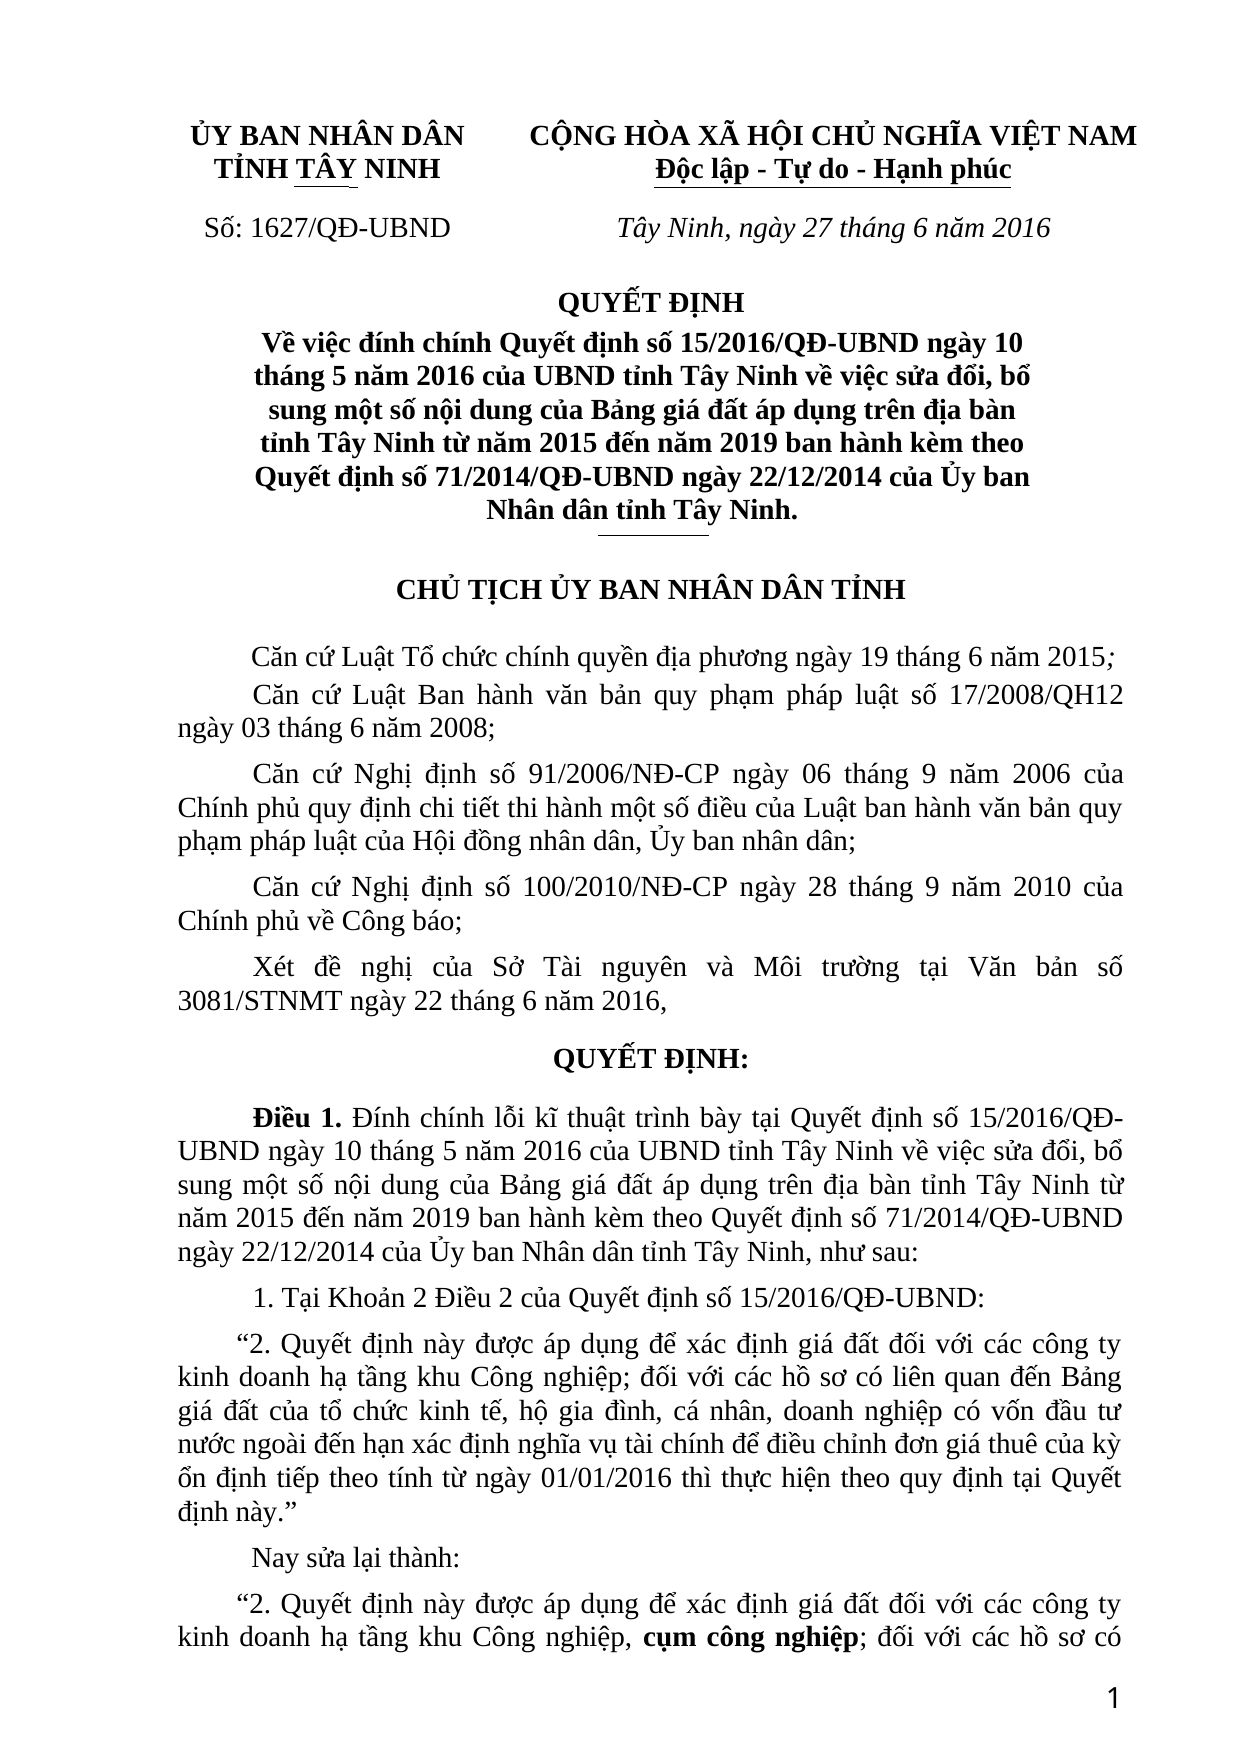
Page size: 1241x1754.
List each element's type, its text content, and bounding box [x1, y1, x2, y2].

text Số: 1627/QĐ-UBND Tây Ninh, ngày 27 tháng 6 năm 2016 [177, 210, 1124, 244]
text Điều 1. Đính chính lỗi kĩ thuật trình bày tại Quyết định số 15/2016/QĐ-UBND ngày 10 tháng 5 năm 2016 của UBND tỉnh Tây Ninh về việc sửa đổi, bổ sung một số nội dung của Bảng giá đất áp dụng trên địa bàn tỉnh Tây Ninh từ năm 2015 đến năm 2019 ban hành kèm theo Quyết định số 71/2014/QĐ-UBND ngày 22/12/2014 của Ủy ban Nhân dân tỉnh Tây Ninh, như sau: [177, 1100, 1125, 1267]
subtitle QUYẾT ĐỊNH [177, 285, 1124, 318]
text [177, 1586, 1122, 1653]
text Nay sửa lại thành: [192, 1540, 1122, 1573]
text Xét đề nghị của Sở Tài nguyên và Môi trường tại Văn bản số 3081/STNMT ngày 22 tháng 6 năm 2016, [177, 949, 1124, 1016]
text Căn cứ Luật Ban hành văn bản quy phạm pháp luật số 17/2008/QH12 ngày 03 tháng 6 năm 2008; [177, 677, 1124, 744]
text Về việc đính chính Quyết định số 15/2016/QĐ-UBND ngày 10 tháng 5 năm 2016 của UBND tỉnh Tây Ninh về việc sửa đổi, bổ sung một số nội dung của Bảng giá đất áp dụng trên địa bàn tỉnh Tây Ninh từ năm 2015 đến năm 2019 ban hành kèm theo Quyết định số 71/2014/QĐ-UBND ngày 22/12/2014 của Ủy ban Nhân dân tỉnh Tây Ninh. [251, 325, 1033, 526]
text Căn cứ Nghị định số 100/2010/NĐ-CP ngày 28 tháng 9 năm 2010 của Chính phủ về Công báo; [177, 869, 1124, 937]
text 1. Tại Khoản 2 Điều 2 của Quyết định số 15/2016/QĐ-UBND: [177, 1280, 1125, 1313]
subtitle TỈNH TÂY NINH Độc lập - Tự do - Hạnh phúc [177, 152, 1125, 185]
text ỦY BAN NHÂN DÂN CỘNG HÒA XÃ HỘI CHỦ NGHĨA VIỆT [177, 118, 1125, 152]
text Căn cứ Luật Tổ chức chính quyền địa phương ngày 19 tháng 6 năm 2015; [177, 639, 1122, 673]
text “2. Quyết định này được áp dụng để xác định giá đất đối với các công ty kinh doanh hạ tầng khu Công nghiệp; đối với các hồ sơ có liên quan đến Bảng giá đất của tổ chức kinh tế, hộ gia đình, cá nhân, doanh nghiệp có vốn đầu tư nước ngoài đến hạn xác định nghĩa vụ tài chính để điều chỉnh đơn giá thuê của kỳ ổn định tiếp theo tính từ ngày 01/01/2016 thì thực hiện theo quy định tại Quyết định này.” [177, 1326, 1122, 1527]
text CHỦ TỊCH ỦY BAN NHÂN DÂN TỈNH [177, 572, 1124, 606]
subtitle QUYẾT ĐỊNH: [177, 1041, 1125, 1075]
text Căn cứ Nghị định số 91/2006/NĐ-CP ngày 06 tháng 9 năm 2006 của Chính phủ quy định chi tiết thi hành một số điều của Luật ban hành văn bản quy phạm pháp luật của Hội đồng nhân dân, Ủy ban nhân dân; [177, 756, 1124, 857]
